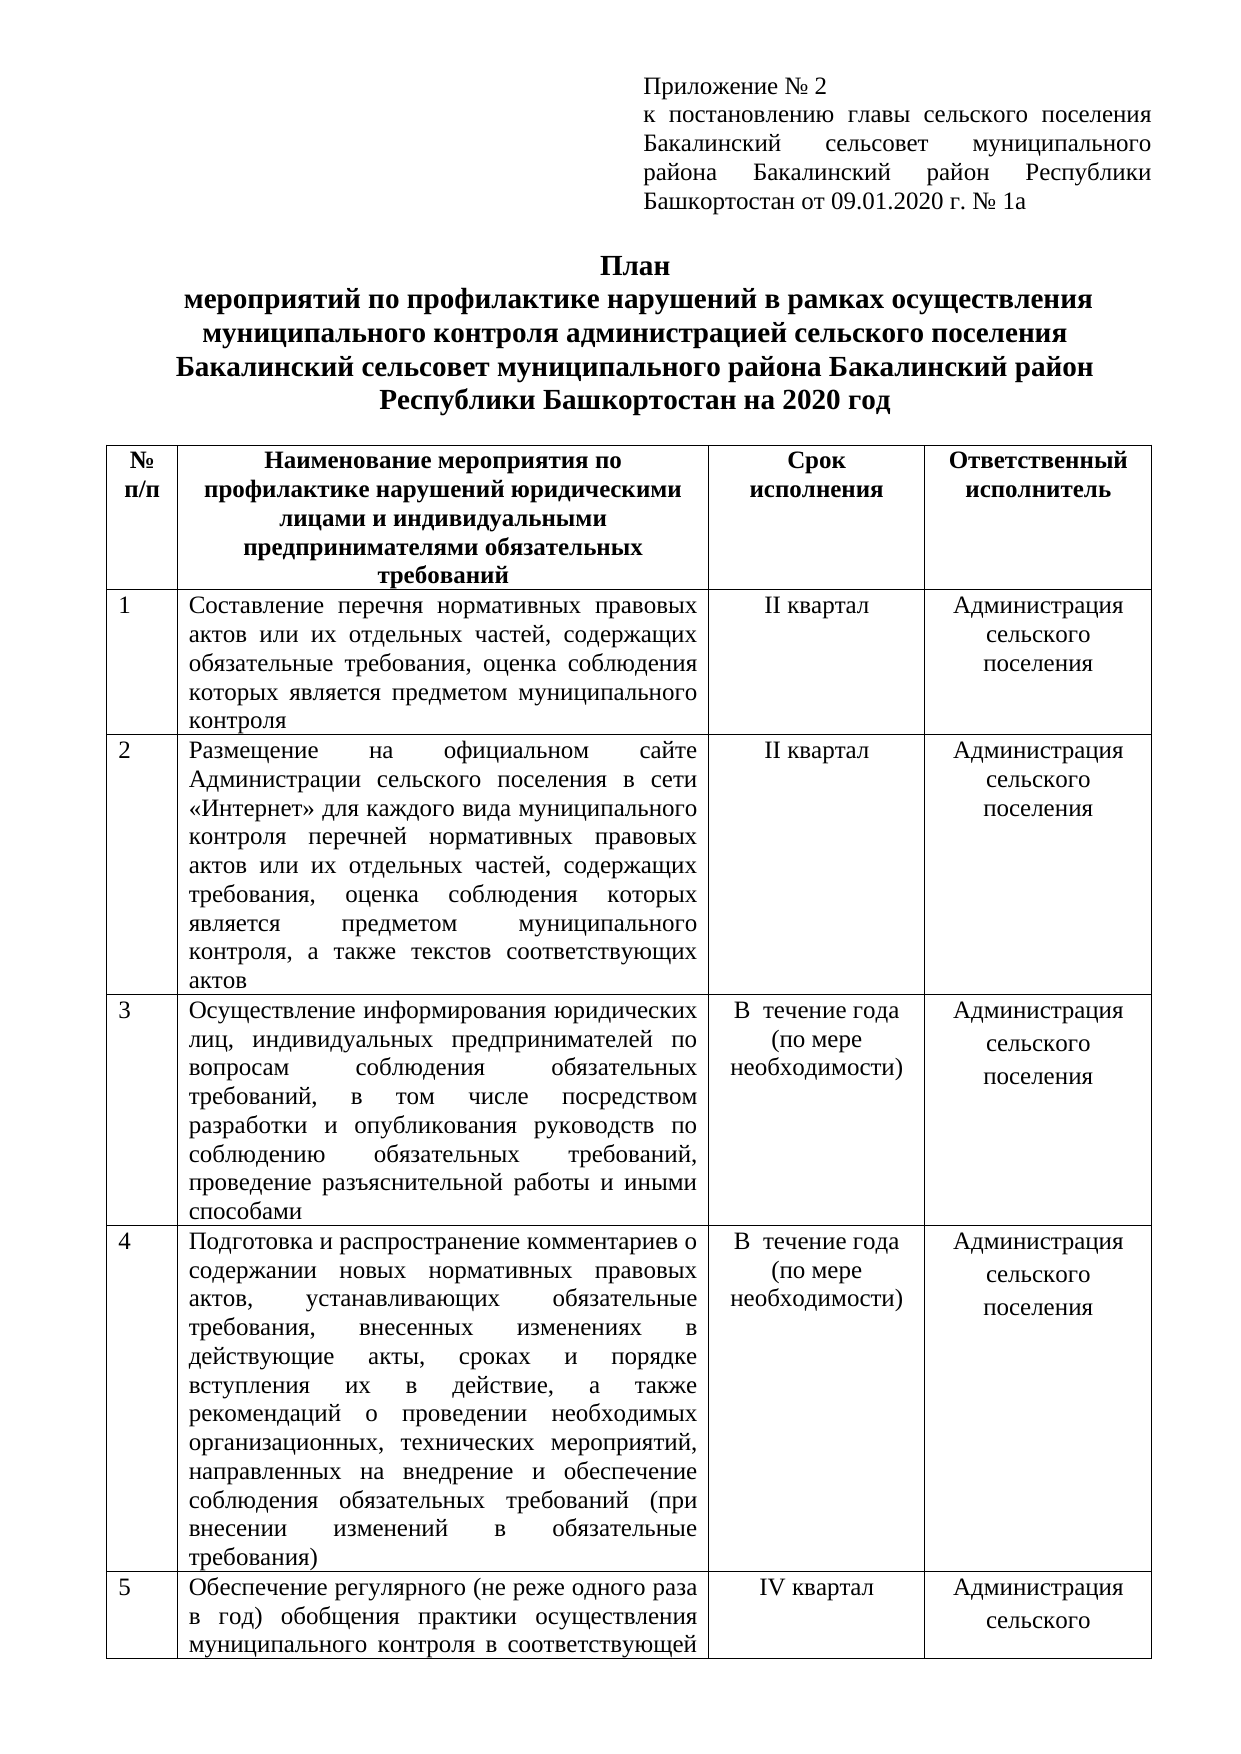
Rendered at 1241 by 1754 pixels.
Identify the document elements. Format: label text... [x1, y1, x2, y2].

table_cell IV квартал [709, 1572, 924, 1658]
table_cell В течение года (по мере необходимости) [709, 995, 924, 1225]
text мероприятий по профилактике нарушений в рамках осуществления муниципального контроля администрацией сельского поселения Бакалинский сельсовет муниципального района Бакалинский район Республики Башкортостан на 2020 год [118, 282, 1152, 416]
table_cell II квартал [709, 735, 924, 994]
table_cell II квартал [709, 590, 924, 734]
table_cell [178, 1572, 708, 1658]
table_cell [925, 1572, 1151, 1658]
table_cell Администрация сельского поселения [925, 995, 1151, 1225]
text План [118, 248, 1152, 282]
table_header Наименование мероприятия по профилактике нарушений юридическими лицами и индивидуальными предпринимателями обязательных требований [178, 446, 708, 589]
table_cell Администрация сельского поселения [925, 590, 1151, 734]
table_cell 1 [107, 590, 177, 734]
table_cell В течение года (по мере необходимости) [709, 1226, 924, 1571]
text Приложение № 2 [643, 71, 1152, 99]
table_cell Составление перечня нормативных правовых актов или их отдельных частей, содержащих обязательные требования, оценка соблюдения которых является предметом муниципального контроля [178, 590, 708, 734]
table_cell 2 [107, 735, 177, 994]
table_header Срок исполнения [709, 446, 924, 589]
table_header Ответственный исполнитель [925, 446, 1151, 589]
table_cell 3 [107, 995, 177, 1225]
table_cell Подготовка и распространение комментариев о содержании новых нормативных правовых актов, устанавливающих обязательные требования, внесенных изменениях в действующие акты, сроках и порядке вступления их в действие, а также рекомендаций о проведении необходимых организационных, технических мероприятий, направленных на внедрение и обеспечение соблюдения обязательных требований (при внесении изменений в обязательные требования) [178, 1226, 708, 1571]
table_cell Администрация сельского поселения [925, 1226, 1151, 1571]
table_cell 5 [107, 1572, 177, 1658]
text к постановлению главы сельского поселения Бакалинский сельсовет муниципального района Бакалинский район Республики Башкортостан от 09.01.2020 г. № 1а [643, 99, 1152, 214]
table_cell Администрация сельского поселения [925, 735, 1151, 994]
table_cell Размещение на официальном сайте Администрации сельского поселения в сети «Интернет» для каждого вида муниципального контроля перечней нормативных правовых актов или их отдельных частей, содержащих требования, оценка соблюдения которых является предметом муниципального контроля, а также текстов соответствующих актов [178, 735, 708, 994]
table_cell 4 [107, 1226, 177, 1571]
table_cell Осуществление информирования юридических лиц, индивидуальных предпринимателей по вопросам соблюдения обязательных требований, в том числе посредством разработки и опубликования руководств по соблюдению обязательных требований, проведение разъяснительной работы и иными способами [178, 995, 708, 1225]
table_header № п/п [107, 446, 177, 589]
